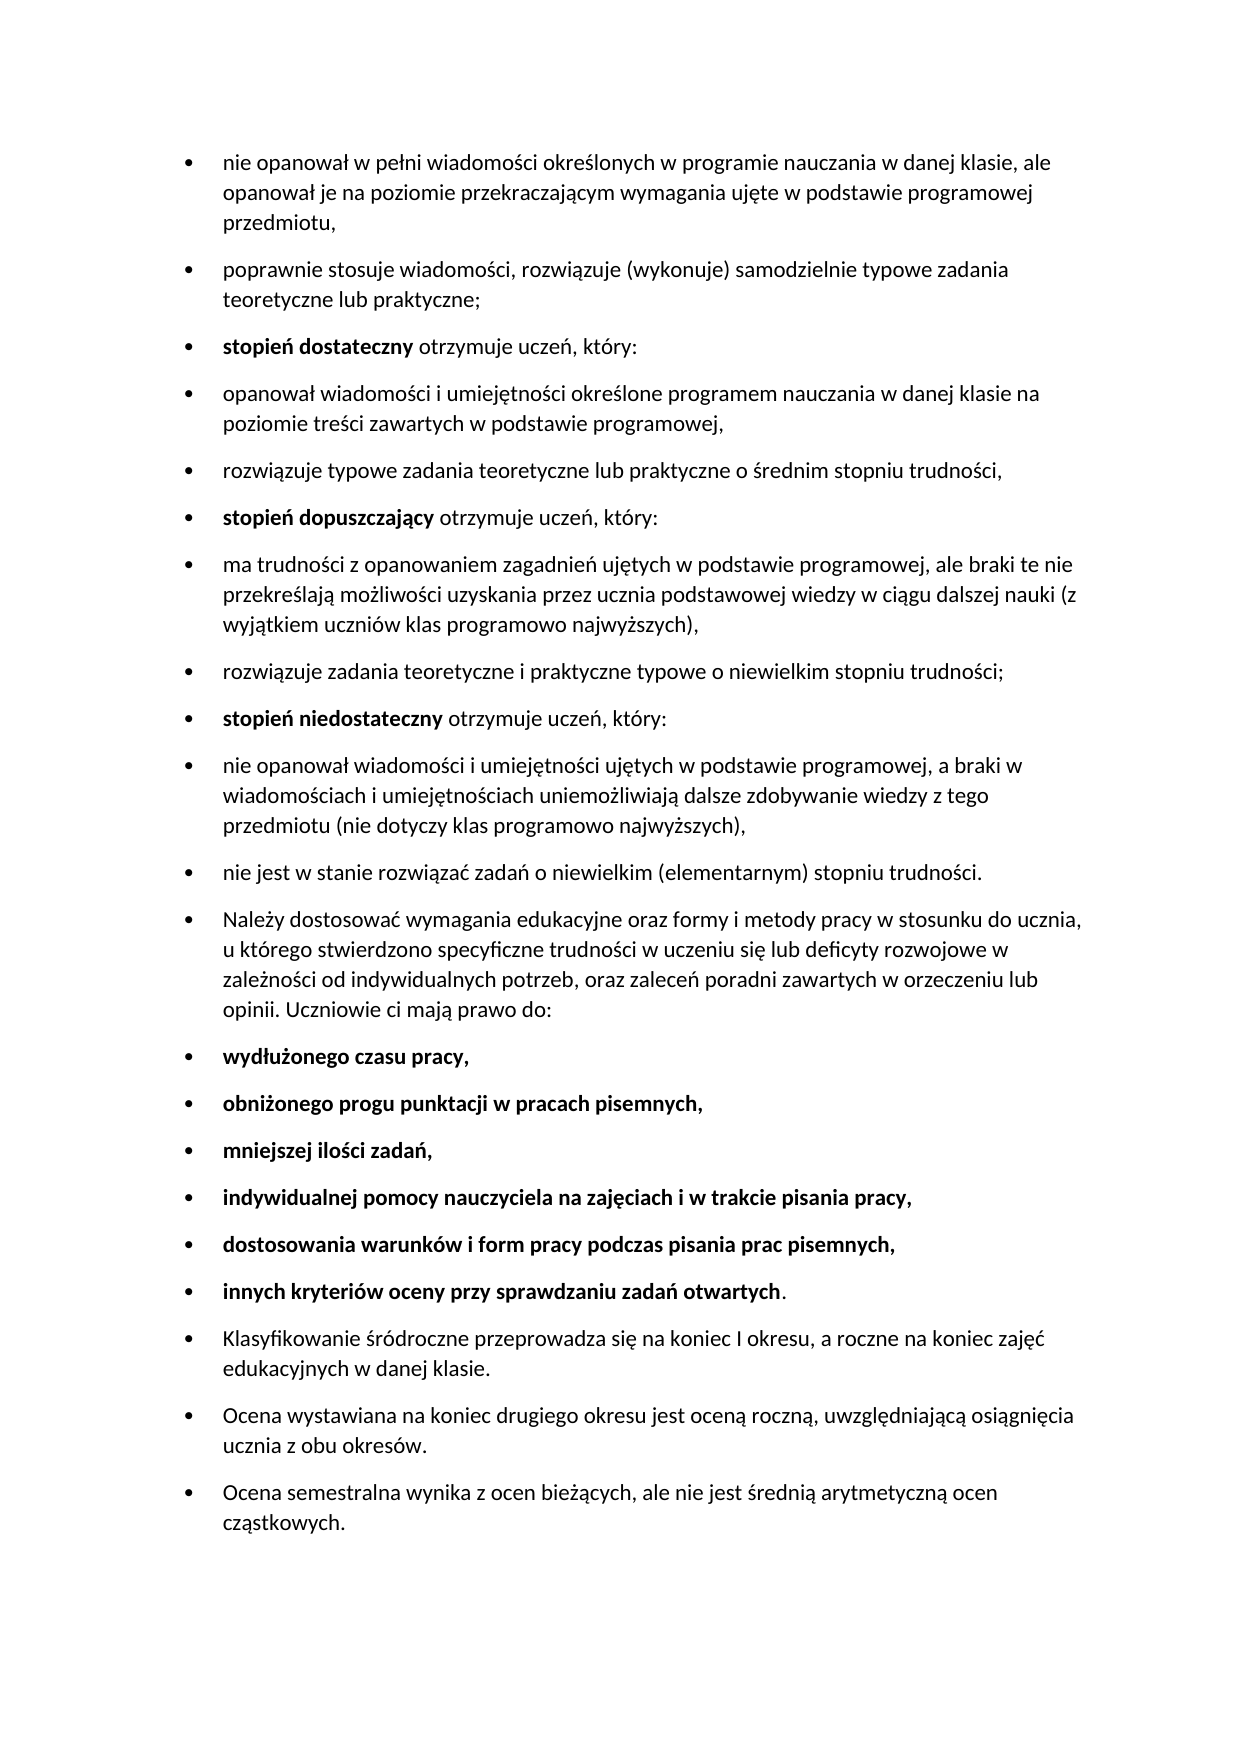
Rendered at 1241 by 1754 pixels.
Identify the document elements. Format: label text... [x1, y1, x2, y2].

list nie jest w stanie rozwiązać zadań o niewielkim (elementarnym) stopniu trudności. [185, 858, 1093, 886]
list obniżonego progu punktacji w pracach pisemnych, [185, 1089, 1093, 1117]
list stopień niedostateczny otrzymuje uczeń, który: [185, 704, 1093, 732]
list wydłużonego czasu pracy, [185, 1042, 1093, 1070]
list stopień dostateczny otrzymuje uczeń, który: [185, 332, 1093, 360]
list stopień dopuszczający otrzymuje uczeń, który: [185, 503, 1093, 531]
list indywidualnej pomocy nauczyciela na zajęciach i w trakcie pisania pracy, [185, 1183, 1093, 1211]
list Klasyfikowanie śródroczne przeprowadza się na koniec I okresu, a roczne na koniec zajęć edukacyjnych w danej klasie. [185, 1324, 1093, 1382]
list rozwiązuje zadania teoretyczne i praktyczne typowe o niewielkim stopniu trudności; [185, 657, 1093, 685]
list Ocena semestralna wynika z ocen bieżących, ale nie jest średnią arytmetyczną ocen cząstkowych. [185, 1478, 1093, 1536]
list innych kryteriów oceny przy sprawdzaniu zadań otwartych. [185, 1277, 1093, 1305]
list poprawnie stosuje wiadomości, rozwiązuje (wykonuje) samodzielnie typowe zadania teoretyczne lub praktyczne; [185, 255, 1093, 313]
list ma trudności z opanowaniem zagadnień ujętych w podstawie programowej, ale braki te nie przekreślają możliwości uzyskania przez ucznia podstawowej wiedzy w ciągu dalszej nauki (z wyjątkiem uczniów klas programowo najwyższych), [185, 550, 1093, 638]
list rozwiązuje typowe zadania teoretyczne lub praktyczne o średnim stopniu trudności, [185, 456, 1093, 484]
list Należy dostosować wymagania edukacyjne oraz formy i metody pracy w stosunku do ucznia, u którego stwierdzono specyficzne trudności w uczeniu się lub deficyty rozwojowe w zależności od indywidualnych potrzeb, oraz zaleceń poradni zawartych w orzeczeniu lub opinii. Uczniowie ci mają prawo do: [185, 905, 1093, 1023]
list opanował wiadomości i umiejętności określone programem nauczania w danej klasie na poziomie treści zawartych w podstawie programowej, [185, 379, 1093, 437]
list Ocena wystawiana na koniec drugiego okresu jest oceną roczną, uwzględniającą osiągnięcia ucznia z obu okresów. [185, 1401, 1093, 1459]
list nie opanował wiadomości i umiejętności ujętych w podstawie programowej, a braki w wiadomościach i umiejętnościach uniemożliwiają dalsze zdobywanie wiedzy z tego przedmiotu (nie dotyczy klas programowo najwyższych), [185, 751, 1093, 839]
list mniejszej ilości zadań, [185, 1136, 1093, 1164]
list nie opanował w pełni wiadomości określonych w programie nauczania w danej klasie, ale opanował je na poziomie przekraczającym wymagania ujęte w podstawie programowej przedmiotu, [185, 148, 1093, 236]
list dostosowania warunków i form pracy podczas pisania prac pisemnych, [185, 1230, 1093, 1258]
